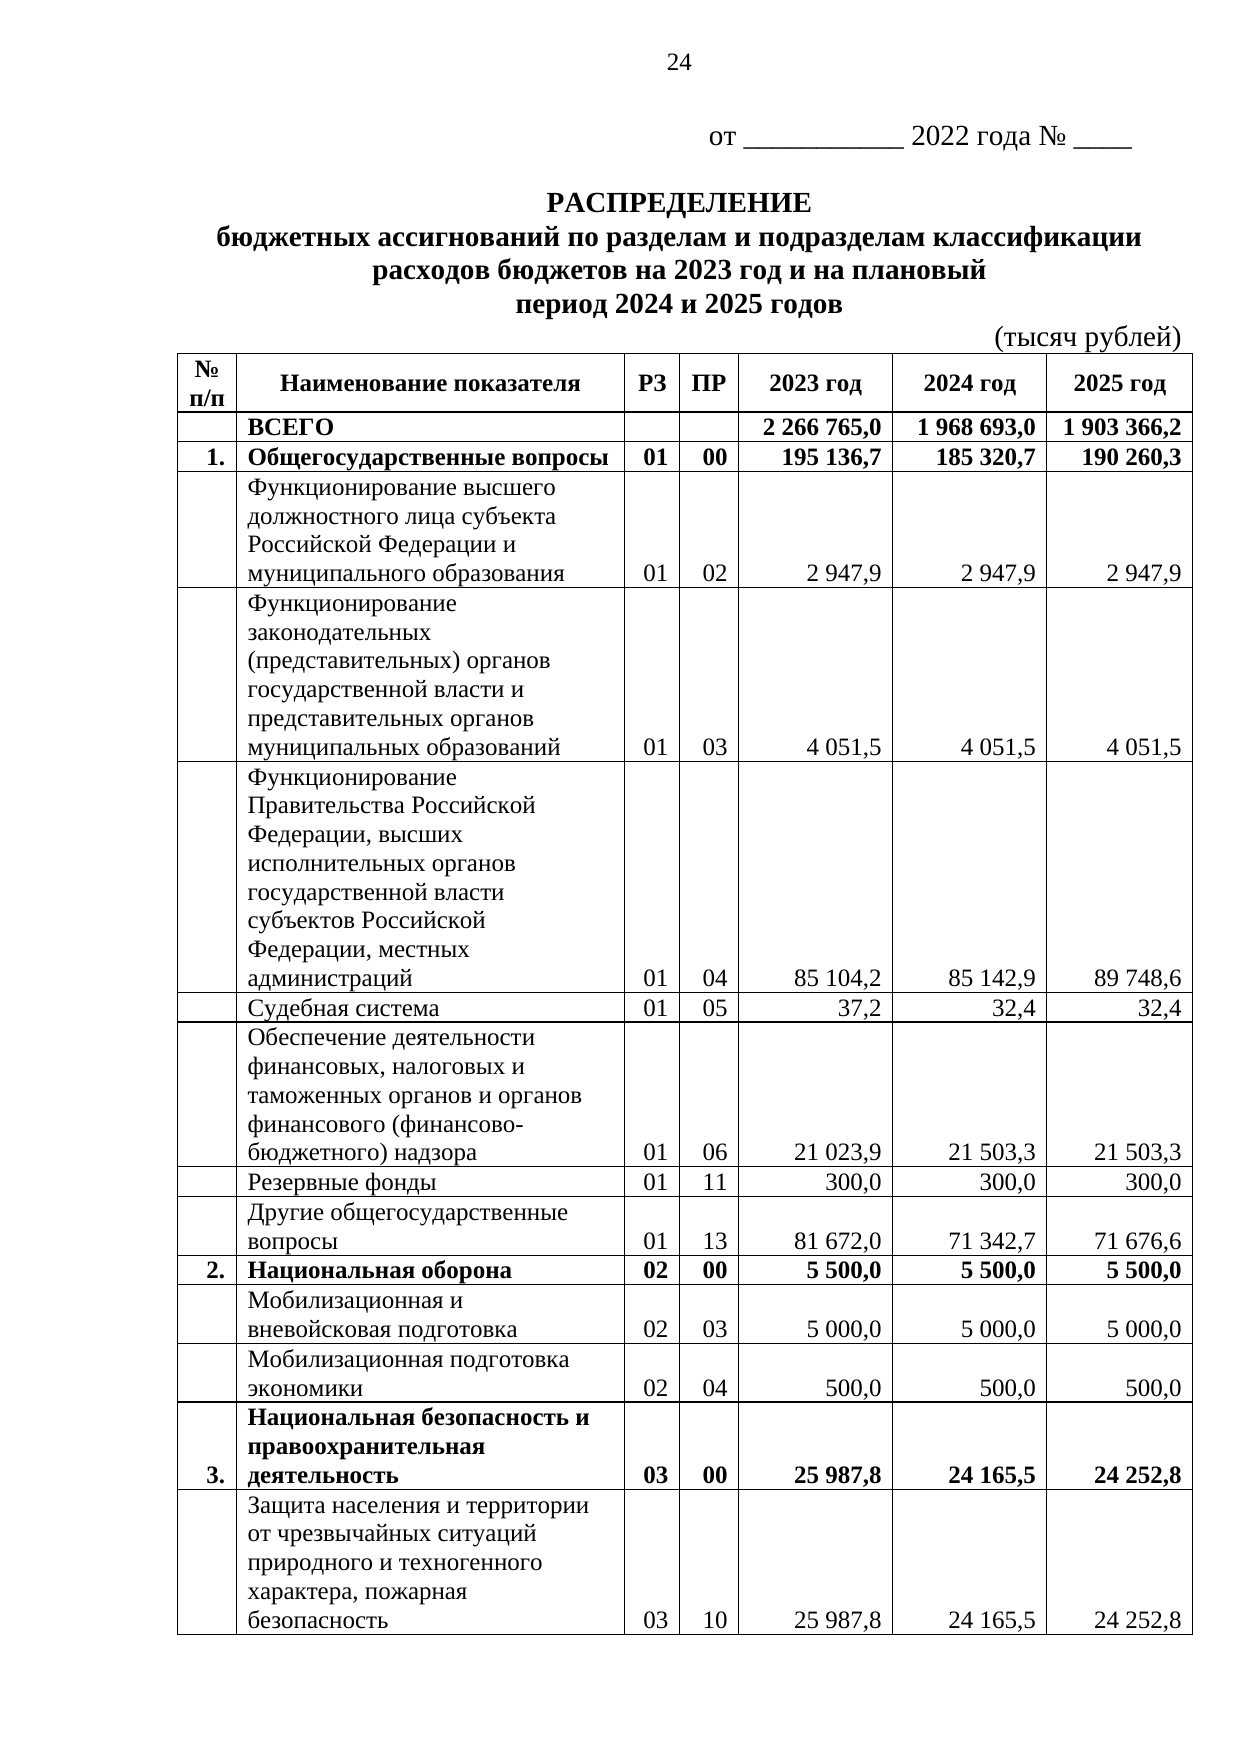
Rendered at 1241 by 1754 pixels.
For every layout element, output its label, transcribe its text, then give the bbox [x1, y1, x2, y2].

table_header 2023 год [739, 354, 892, 411]
table_cell Национальная оборона [237, 1256, 624, 1284]
table_cell Общегосударственные вопросы [237, 442, 624, 471]
table_cell 02 [625, 1256, 679, 1284]
table_cell 85 104,2 [739, 762, 892, 992]
table_cell 01 [625, 1023, 679, 1166]
table_cell [680, 413, 738, 441]
table_cell 2 947,9 [739, 472, 892, 587]
table_cell 03 [680, 588, 738, 761]
table_cell 01 [625, 1167, 679, 1196]
table_cell 21 503,3 [893, 1023, 1046, 1166]
table_cell 500,0 [1047, 1344, 1192, 1401]
table_cell 24 252,8 [1047, 1403, 1192, 1489]
table_cell 5 500,0 [893, 1256, 1046, 1284]
table_cell 3. [178, 1403, 236, 1489]
table_cell 2 266 765,0 [739, 413, 892, 441]
table_cell ВСЕГО [237, 413, 624, 441]
table_cell Функционирование законодательных (представительных) органов государственной власти и представительных органов муниципальных образований [237, 588, 624, 761]
table_cell 85 142,9 [893, 762, 1046, 992]
text от ___________ 2022 года № ____ [709, 118, 1181, 152]
table_header Наименование показателя [237, 354, 624, 411]
table_cell [178, 1490, 236, 1633]
table_cell 03 [680, 1285, 738, 1343]
table_cell 04 [680, 762, 738, 992]
table_cell 5 500,0 [1047, 1256, 1192, 1284]
table_cell 06 [680, 1023, 738, 1166]
table_cell [178, 413, 236, 441]
table_cell Функционирование Правительства Российской Федерации, высших исполнительных органов государственной власти субъектов Российской Федерации, местных администраций [237, 762, 624, 992]
table_cell 37,2 [739, 993, 892, 1021]
table_cell 00 [680, 442, 738, 471]
table_cell 500,0 [893, 1344, 1046, 1401]
table_cell Судебная система [237, 993, 624, 1021]
table_cell 5 500,0 [739, 1256, 892, 1284]
table_cell 71 676,6 [1047, 1197, 1192, 1254]
table_cell 02 [680, 472, 738, 587]
table_cell 21 023,9 [739, 1023, 892, 1166]
table_cell 32,4 [893, 993, 1046, 1021]
table_cell 02 [625, 1344, 679, 1401]
table_cell 81 672,0 [739, 1197, 892, 1254]
table_header ПР [680, 354, 738, 411]
table_cell [178, 472, 236, 587]
table_cell 11 [680, 1167, 738, 1196]
table_cell 01 [625, 993, 679, 1021]
table_cell 25 987,8 [739, 1403, 892, 1489]
table_cell 4 051,5 [1047, 588, 1192, 761]
table_cell 32,4 [1047, 993, 1192, 1021]
table_cell 300,0 [739, 1167, 892, 1196]
table_cell 190 260,3 [1047, 442, 1192, 471]
table_cell 500,0 [739, 1344, 892, 1401]
table_header № п/п [178, 354, 236, 411]
table_cell 03 [625, 1490, 679, 1633]
table_cell 5 000,0 [893, 1285, 1046, 1343]
table_cell Национальная безопасность и правоохранительная деятельность [237, 1403, 624, 1489]
table_cell [178, 1344, 236, 1401]
table_cell 2 947,9 [893, 472, 1046, 587]
table_cell 13 [680, 1197, 738, 1254]
text бюджетных ассигнований по разделам и подразделам классификации расходов бюджетов на 2023 год и на плановый [177, 219, 1181, 286]
text РАСПРЕДЕЛЕНИЕ [177, 185, 1181, 219]
table_cell Функционирование высшего должностного лица субъекта Российской Федерации и муниципального образования [237, 472, 624, 587]
table_cell 24 165,5 [893, 1403, 1046, 1489]
table_cell 2. [178, 1256, 236, 1284]
table_cell 02 [625, 1285, 679, 1343]
table_cell 2 947,9 [1047, 472, 1192, 587]
table_cell 4 051,5 [739, 588, 892, 761]
table_cell 1. [178, 442, 236, 471]
table_cell [178, 588, 236, 761]
table_cell Мобилизационная и вневойсковая подготовка [237, 1285, 624, 1343]
text (тысяч рублей) [177, 319, 1181, 353]
table_cell [178, 1167, 236, 1196]
table_cell 05 [680, 993, 738, 1021]
table_cell 300,0 [1047, 1167, 1192, 1196]
table_cell 03 [625, 1403, 679, 1489]
table_cell 1 903 366,2 [1047, 413, 1192, 441]
table_cell 300,0 [893, 1167, 1046, 1196]
table_cell [625, 413, 679, 441]
table_cell 01 [625, 588, 679, 761]
table_cell 5 000,0 [739, 1285, 892, 1343]
table_cell [178, 762, 236, 992]
table_cell 00 [680, 1403, 738, 1489]
table_cell 04 [680, 1344, 738, 1401]
table_header РЗ [625, 354, 679, 411]
table_cell 25 987,8 [739, 1490, 892, 1633]
table_cell 185 320,7 [893, 442, 1046, 471]
table_cell 24 165,5 [893, 1490, 1046, 1633]
table_cell Обеспечение деятельности финансовых, налоговых и таможенных органов и органов финансового (финансово-бюджетного) надзора [237, 1023, 624, 1166]
table_cell 195 136,7 [739, 442, 892, 471]
table_cell Резервные фонды [237, 1167, 624, 1196]
table_cell 01 [625, 472, 679, 587]
table_cell 5 000,0 [1047, 1285, 1192, 1343]
table_cell 01 [625, 1197, 679, 1254]
table_cell 21 503,3 [1047, 1023, 1192, 1166]
table_cell 01 [625, 762, 679, 992]
table_cell 4 051,5 [893, 588, 1046, 761]
table_cell 01 [625, 442, 679, 471]
text период 2024 и 2025 годов [177, 286, 1181, 319]
table_cell 10 [680, 1490, 738, 1633]
table_cell [178, 1023, 236, 1166]
table_cell 71 342,7 [893, 1197, 1046, 1254]
table_header 2024 год [893, 354, 1046, 411]
table_cell [178, 993, 236, 1021]
table_cell Мобилизационная подготовка экономики [237, 1344, 624, 1401]
table_header 2025 год [1047, 354, 1192, 411]
table_cell 00 [680, 1256, 738, 1284]
table_cell Защита населения и территории от чрезвычайных ситуаций природного и техногенного характера, пожарная безопасность [237, 1490, 624, 1633]
table_cell Другие общегосударственные вопросы [237, 1197, 624, 1254]
table_cell 24 252,8 [1047, 1490, 1192, 1633]
table_cell 89 748,6 [1047, 762, 1192, 992]
table_cell 1 968 693,0 [893, 413, 1046, 441]
table_cell [178, 1285, 236, 1343]
table_cell [178, 1197, 236, 1254]
